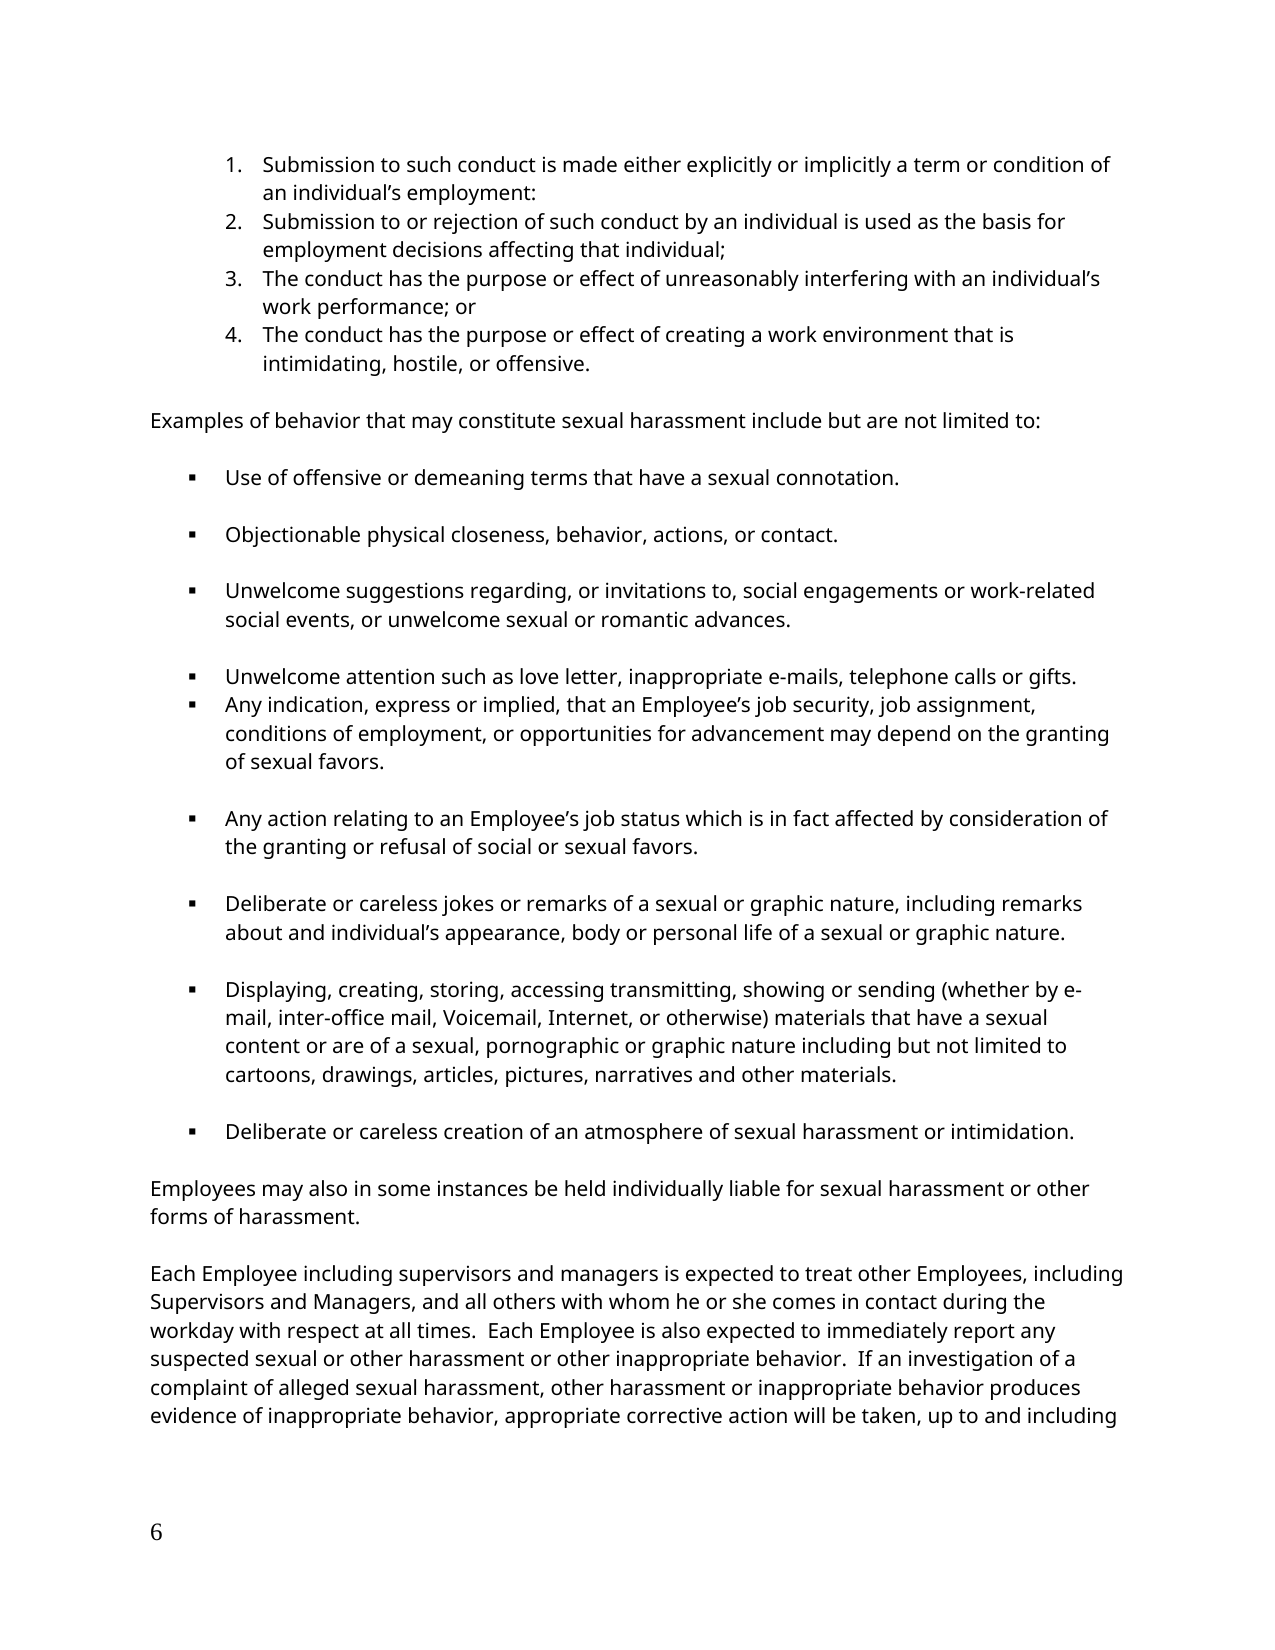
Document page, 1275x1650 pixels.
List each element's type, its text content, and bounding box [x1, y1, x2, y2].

list Displaying, creating, storing, accessing transmitting, showing or sending (whether by e-mail, inter-office mail, Voicemail, Internet, or otherwise) materials that have a sexual content or are of a sexual, pornographic or graphic nature including but not limited to cartoons, drawings, articles, pictures, narratives and other materials. [187, 975, 1125, 1088]
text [150, 1259, 1125, 1430]
list Any action relating to an Employee’s job status which is in fact affected by consideration of the granting or refusal of social or sexual favors. [187, 804, 1125, 861]
text Employees may also in some instances be held individually liable for sexual harassment or other forms of harassment. [150, 1174, 1125, 1231]
list Deliberate or careless creation of an atmosphere of sexual harassment or intimidation. [187, 1117, 1125, 1145]
list Any indication, express or implied, that an Employee’s job security, job assignment, conditions of employment, or opportunities for advancement may depend on the granting of sexual favors. [187, 690, 1125, 776]
list Unwelcome suggestions regarding, or invitations to, social engagements or work-related social events, or unwelcome sexual or romantic advances. [187, 577, 1125, 633]
list Unwelcome attention such as love letter, inappropriate e-mails, telephone calls or gifts. [187, 662, 1125, 690]
list The conduct has the purpose or effect of unreasonably interfering with an individual’s work performance; or [225, 264, 1125, 321]
list The conduct has the purpose or effect of creating a work environment that is intimidating, hostile, or offensive. [225, 321, 1125, 377]
text Examples of behavior that may constitute sexual harassment include but are not limited to: [150, 406, 1125, 434]
list Objectionable physical closeness, behavior, actions, or contact. [187, 520, 1125, 548]
list Deliberate or careless jokes or remarks of a sexual or graphic nature, including remarks about and individual’s appearance, body or personal life of a sexual or graphic nature. [187, 889, 1125, 946]
list Submission to or rejection of such conduct by an individual is used as the basis for employment decisions affecting that individual; [225, 207, 1125, 264]
list Submission to such conduct is made either explicitly or implicitly a term or condition of an individual’s employment: [225, 150, 1125, 207]
list Use of offensive or demeaning terms that have a sexual connotation. [187, 463, 1125, 491]
